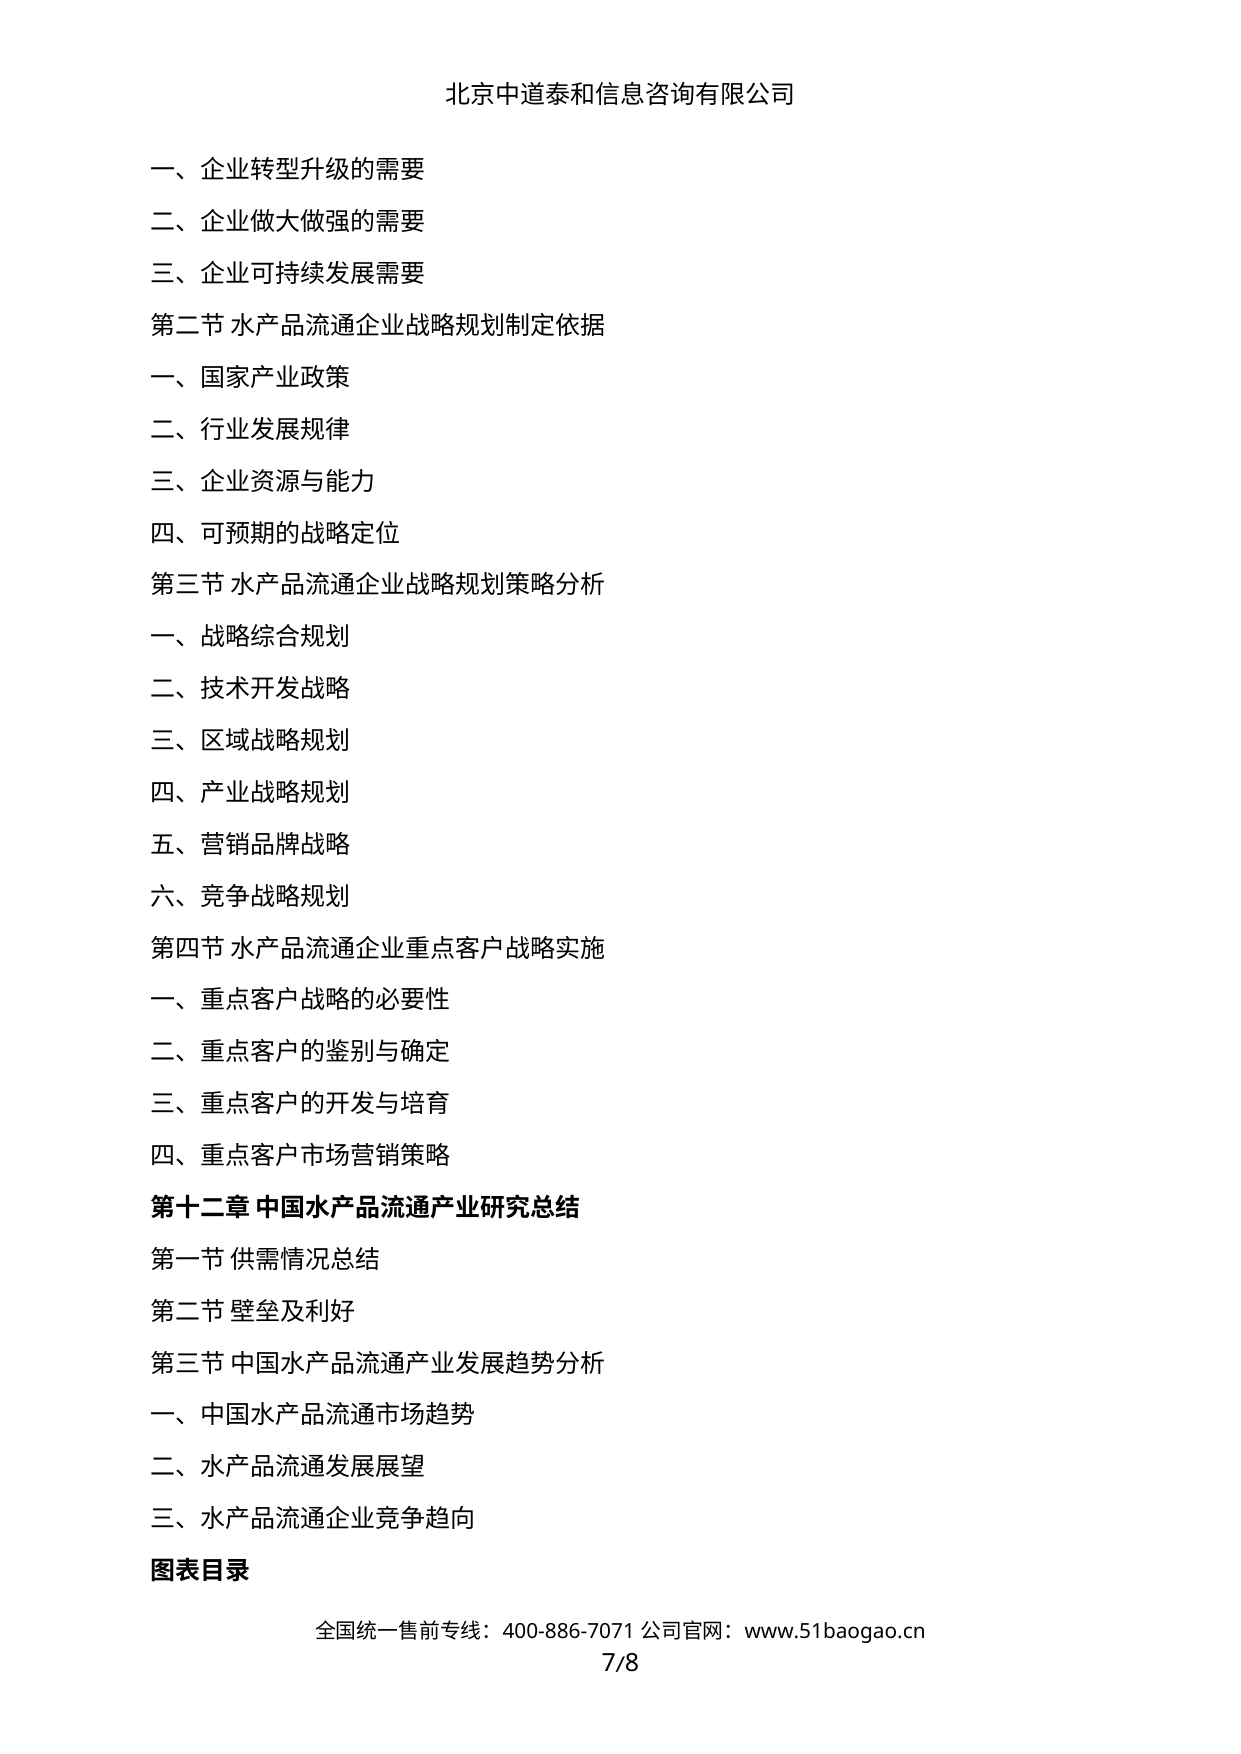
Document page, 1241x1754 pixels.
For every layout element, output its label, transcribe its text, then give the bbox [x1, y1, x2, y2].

text 一、战略综合规划 [150, 617, 1090, 653]
text 第二节 水产品流通企业战略规划制定依据 [150, 306, 1090, 342]
text 第三节 水产品流通企业战略规划策略分析 [150, 565, 1090, 601]
text 二、企业做大做强的需要 [150, 202, 1090, 238]
text 二、行业发展规律 [150, 409, 1090, 446]
text 第三节 中国水产品流通产业发展趋势分析 [150, 1343, 1090, 1379]
text 三、企业可持续发展需要 [150, 254, 1090, 290]
text 四、可预期的战略定位 [150, 513, 1090, 549]
text 第四节 水产品流通企业重点客户战略实施 [150, 928, 1090, 964]
text 三、区域战略规划 [150, 721, 1090, 757]
text 一、中国水产品流通市场趋势 [150, 1395, 1090, 1431]
text 第十二章 中国水产品流通产业研究总结 [150, 1187, 1090, 1224]
text 第二节 壁垒及利好 [150, 1291, 1090, 1327]
text 二、水产品流通发展展望 [150, 1447, 1090, 1483]
text 一、重点客户战略的必要性 [150, 980, 1090, 1016]
text 四、重点客户市场营销策略 [150, 1136, 1090, 1172]
text 一、国家产业政策 [150, 357, 1090, 394]
text 三、水产品流通企业竞争趋向 [150, 1499, 1090, 1535]
text 二、重点客户的鉴别与确定 [150, 1032, 1090, 1068]
text 五、营销品牌战略 [150, 824, 1090, 861]
text 四、产业战略规划 [150, 772, 1090, 809]
text 图表目录 [150, 1551, 1090, 1587]
text 六、竞争战略规划 [150, 876, 1090, 912]
text 二、技术开发战略 [150, 669, 1090, 705]
text 第一节 供需情况总结 [150, 1239, 1090, 1276]
text 一、企业转型升级的需要 [150, 150, 1090, 186]
text 三、企业资源与能力 [150, 461, 1090, 497]
text 三、重点客户的开发与培育 [150, 1084, 1090, 1120]
